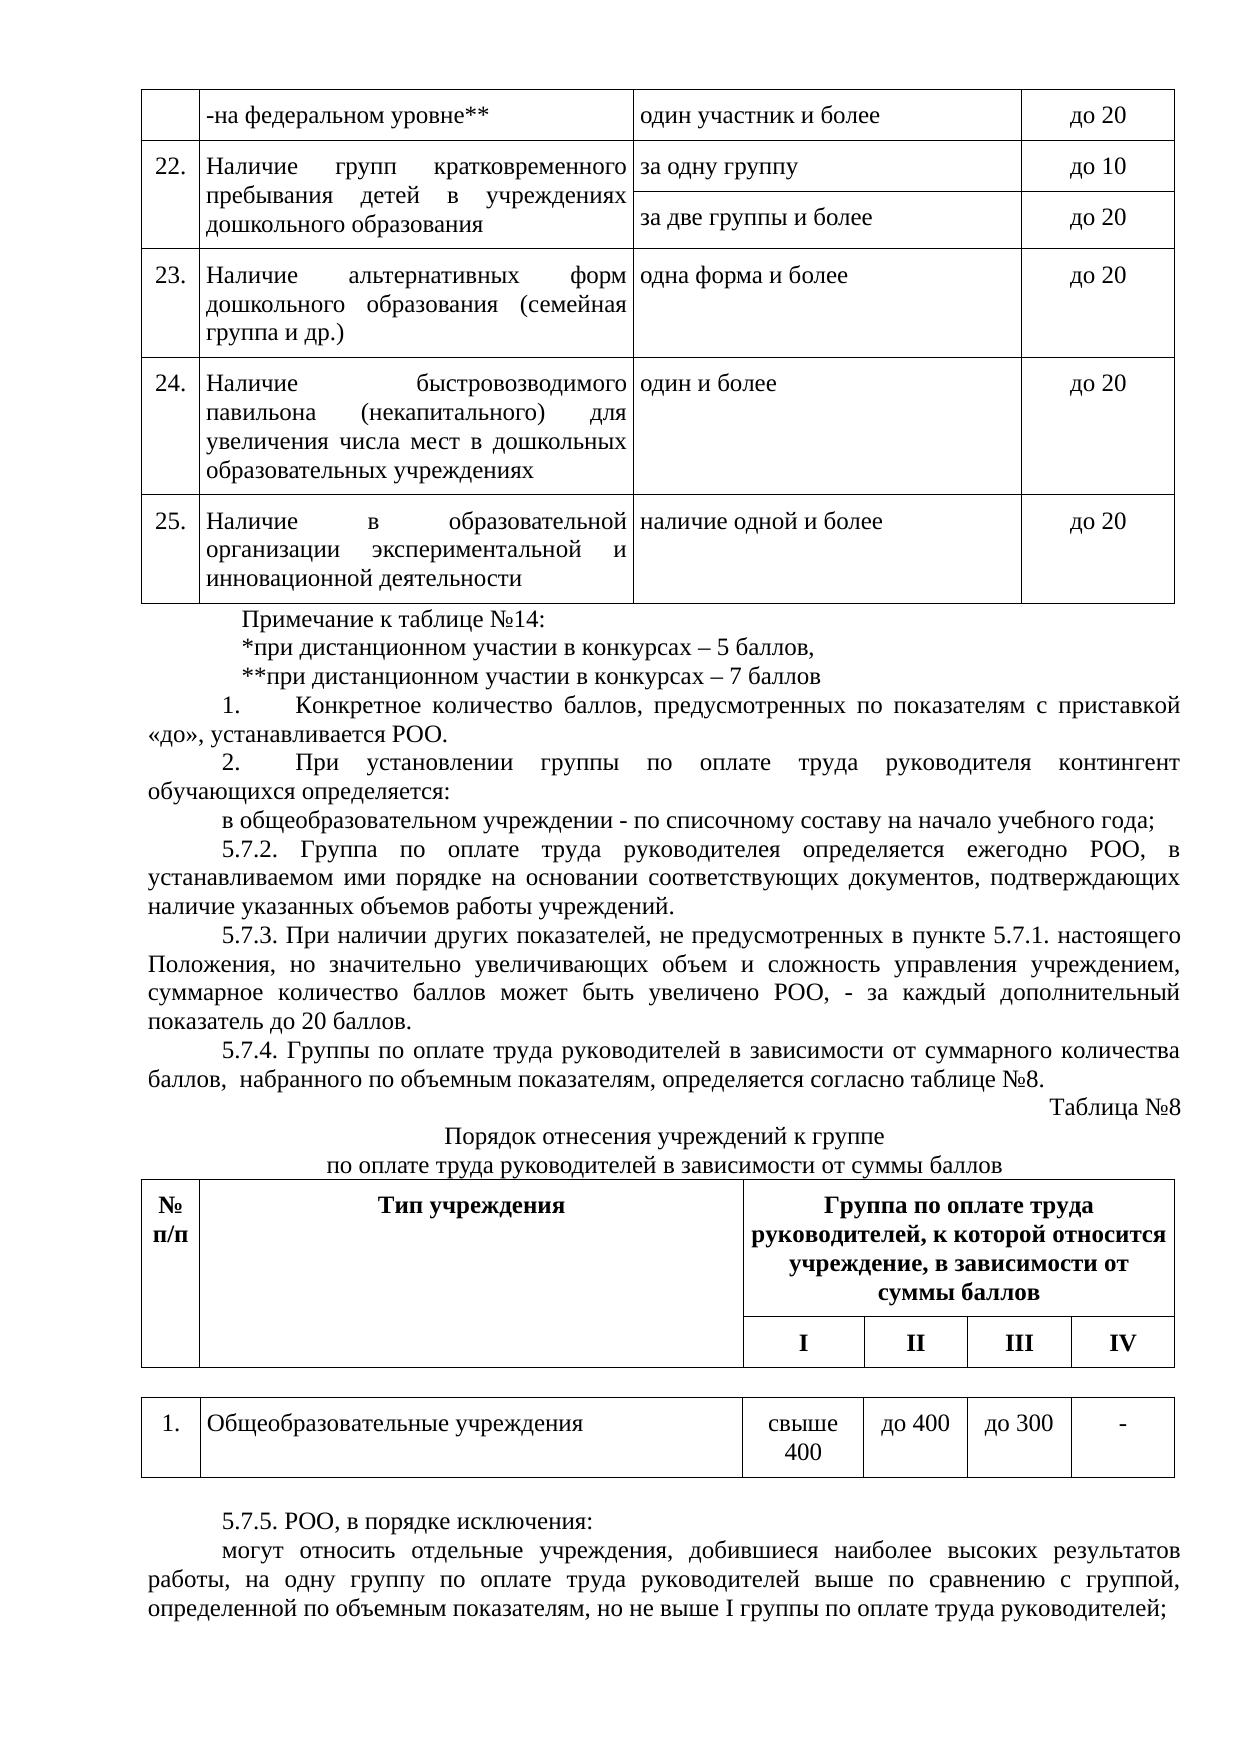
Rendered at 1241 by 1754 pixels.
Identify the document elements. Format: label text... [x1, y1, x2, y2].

list в общеобразовательном учреждении - по списочному составу на начало учебного года; [148, 805, 1181, 834]
table_cell до 10 [1022, 141, 1174, 191]
table_header до 300 [968, 1398, 1071, 1477]
table_cell до 20 [1022, 249, 1174, 357]
text 5.7.4. Группы по оплате труда руководителей в зависимости от суммарного количества баллов, набранного по объемным показателям, определяется согласно таблице №8. [148, 1035, 1181, 1092]
text могут относить отдельные учреждения, добившиеся наиболее высоких результатов работы, на одну группу по оплате труда руководителей выше по сравнению с группой, определенной по объемным показателям, но не выше I группы по оплате труда руководителей; [148, 1535, 1181, 1621]
table_header 1. [142, 1398, 200, 1477]
table_cell Наличие быстровозводимого павильона (некапитального) для увеличения числа мест в дошкольных образовательных учреждениях [200, 358, 633, 494]
table_cell 22. [142, 141, 199, 248]
text 5.7.5. РОО, в порядке исключения: [148, 1506, 1181, 1535]
list При установлении группы по оплате труда руководителя контингент обучающихся определяется: [148, 747, 1181, 805]
table_header - [1072, 1398, 1174, 1477]
table_header свыше 400 [743, 1398, 863, 1477]
table_cell до 20 [1022, 192, 1174, 248]
table_cell до 20 [1022, 495, 1174, 603]
table_cell II [865, 1317, 967, 1367]
text Порядок отнесения учреждений к группе [148, 1121, 1181, 1150]
table_cell один и более [634, 358, 1021, 494]
table_cell Наличие групп кратковременного пребывания детей в учреждениях дошкольного образования [200, 141, 633, 248]
table_cell до 20 [1022, 90, 1174, 140]
table_cell I [744, 1317, 864, 1367]
table_cell наличие одной и более [634, 495, 1021, 603]
table_header до 400 [864, 1398, 967, 1477]
table_cell до 20 [1022, 358, 1174, 494]
text по оплате труда руководителей в зависимости от суммы баллов [148, 1150, 1181, 1179]
text *при дистанционном участии в конкурсах – 5 баллов, [241, 632, 1181, 661]
table_cell 25. [142, 495, 199, 603]
table_cell за две группы и более [634, 192, 1021, 248]
table_cell IV [1072, 1317, 1174, 1367]
table_cell III [968, 1317, 1071, 1367]
table_cell -на федеральном уровне** [200, 90, 633, 140]
table_header Группа по оплате труда руководителей, к которой относится учреждение, в зависимости от суммы баллов [744, 1180, 1174, 1316]
table_cell Наличие альтернативных форм дошкольного образования (семейная группа и др.) [200, 249, 633, 357]
table_cell за одну группу [634, 141, 1021, 191]
text Таблица №8 [148, 1092, 1181, 1121]
table_cell 23. [142, 249, 199, 357]
table_cell 24. [142, 358, 199, 494]
table_header Тип учреждения [200, 1180, 743, 1367]
text 5.7.3. При наличии других показателей, не предусмотренных в пункте 5.7.1. настоящего Положения, но значительно увеличивающих объем и сложность управления учреждением, суммарное количество баллов может быть увеличено РОО, - за каждый дополнительный показатель до 20 баллов. [148, 920, 1181, 1035]
text 5.7.2. Группа по оплате труда руководителея определяется ежегодно РОО, в устанавливаемом ими порядке на основании соответствующих документов, подтверждающих наличие указанных объемов работы учреждений. [148, 834, 1181, 920]
table_cell Наличие в образовательной организации экспериментальной и инновационной деятельности [200, 495, 633, 603]
table_header Общеобразовательные учреждения [201, 1398, 742, 1477]
table_cell одна форма и более [634, 249, 1021, 357]
text **при дистанционном участии в конкурсах – 7 баллов [241, 661, 1181, 690]
text Примечание к таблице №14: [241, 604, 1181, 632]
list Конкретное количество баллов, предусмотренных по показателям с приставкой «до», устанавливается РОО. [148, 690, 1181, 747]
table_header № п/п [142, 1180, 199, 1367]
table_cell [634, 90, 1021, 140]
